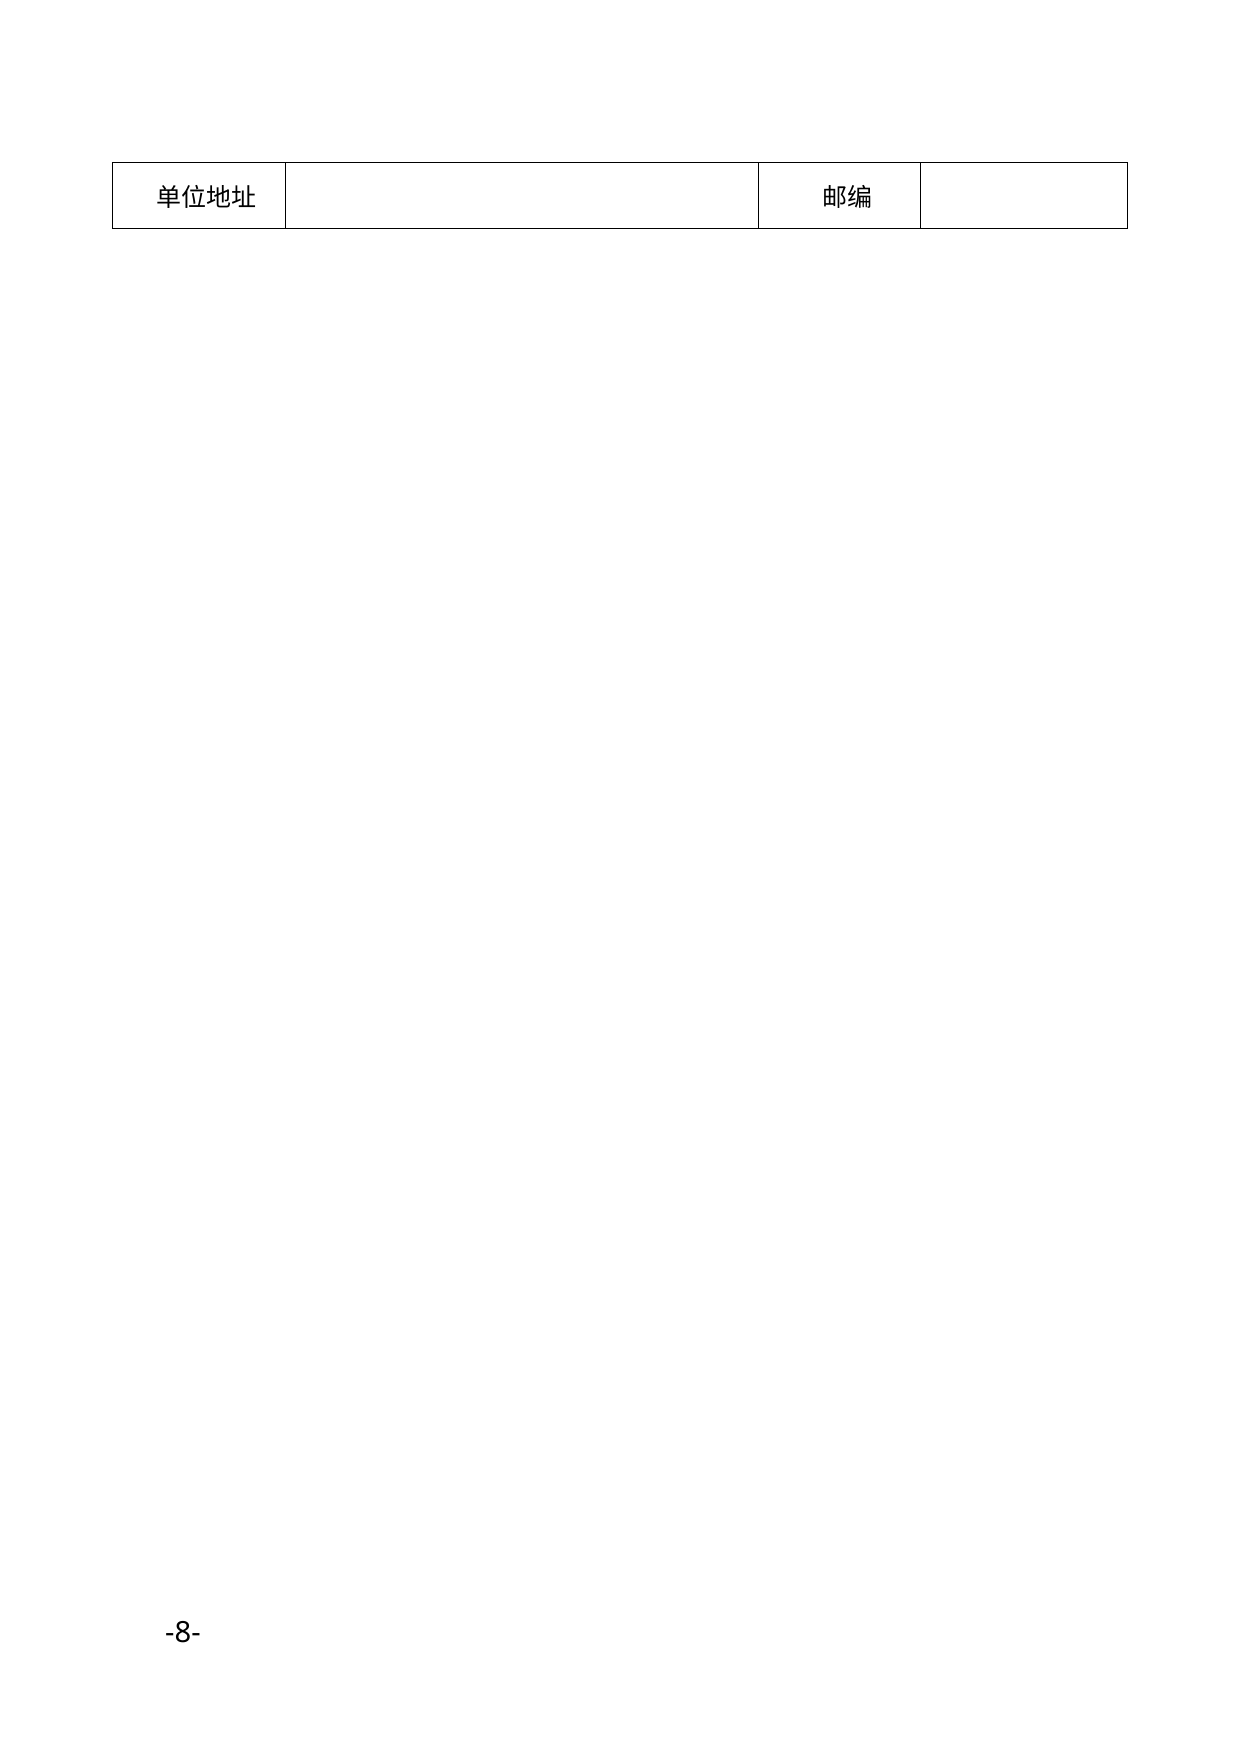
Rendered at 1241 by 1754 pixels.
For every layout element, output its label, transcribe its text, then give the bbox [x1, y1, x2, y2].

table_header [286, 163, 758, 228]
table_header 邮编 [759, 163, 920, 228]
table_header 单位地址 [113, 163, 285, 228]
table_header [921, 163, 1127, 228]
